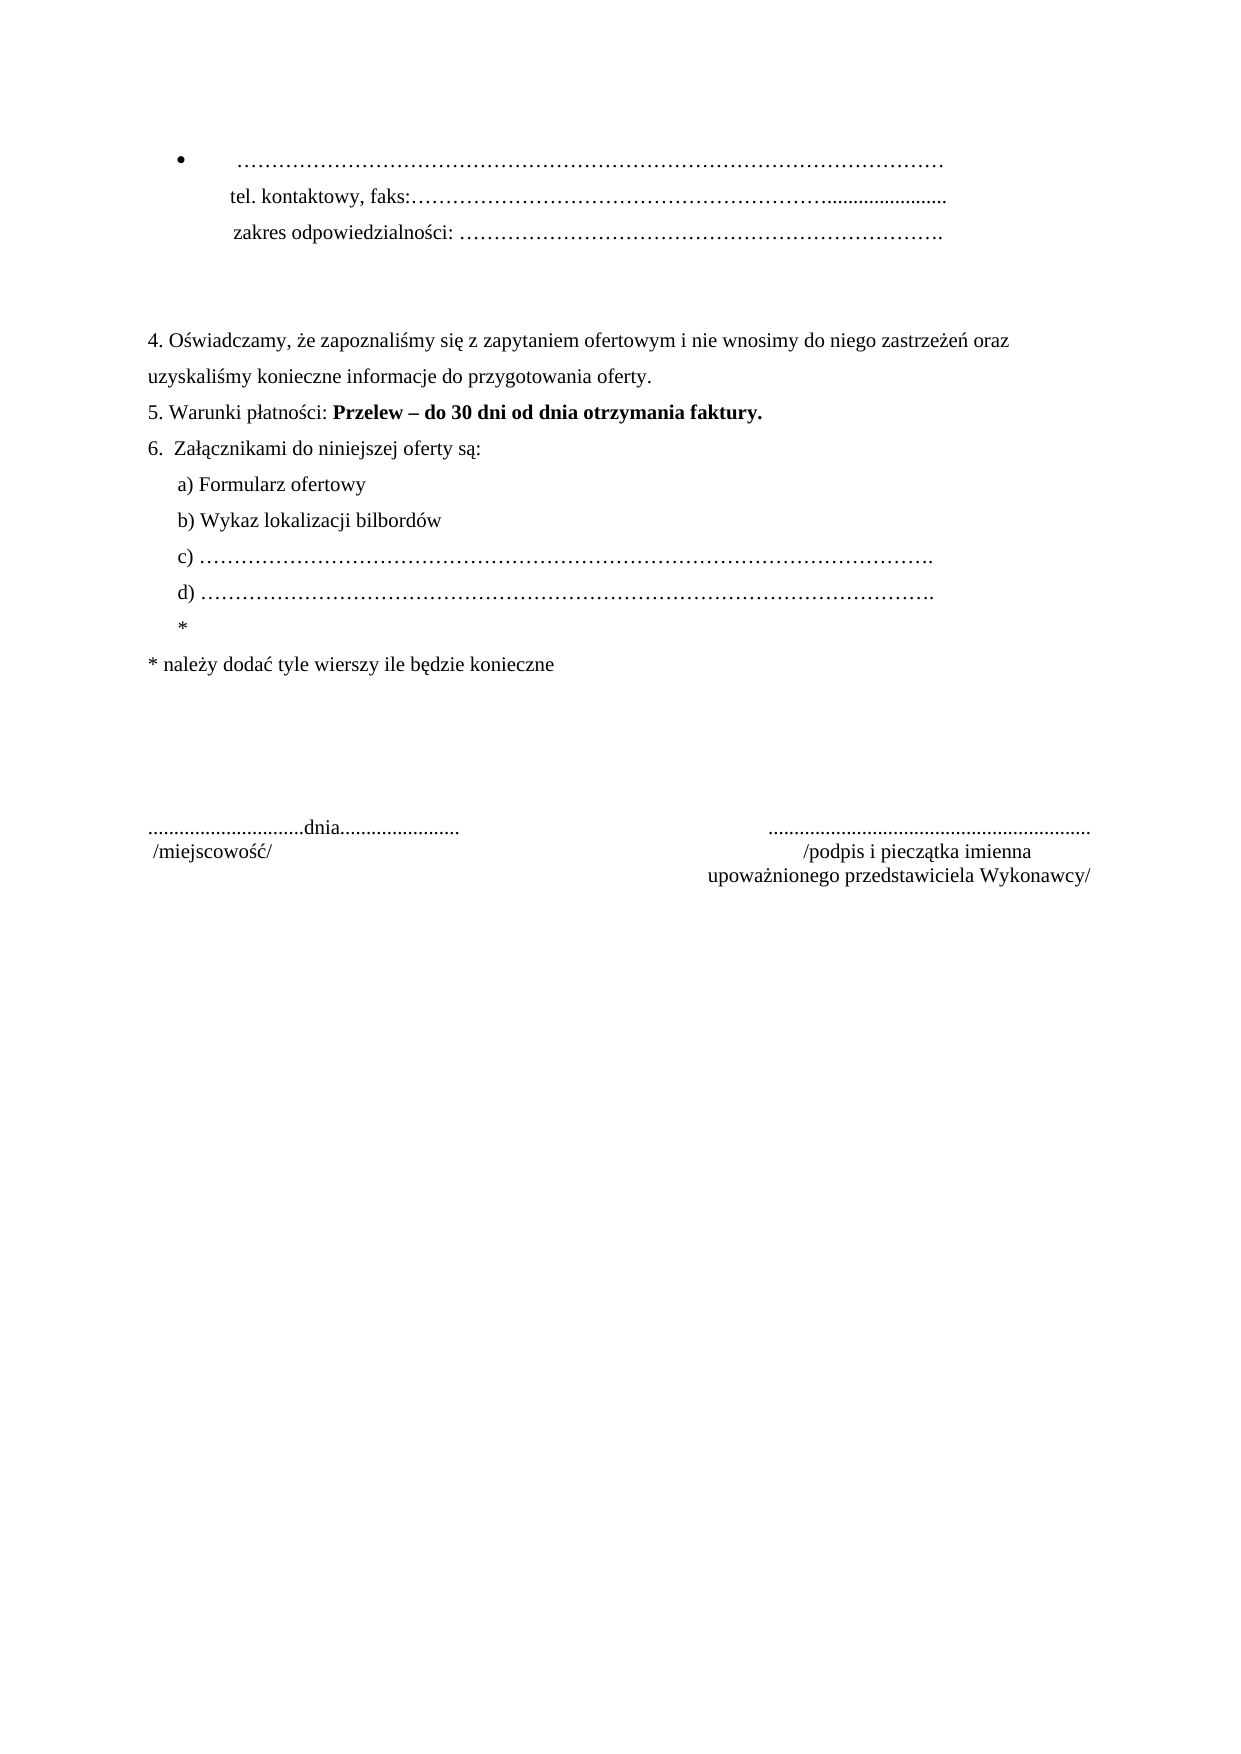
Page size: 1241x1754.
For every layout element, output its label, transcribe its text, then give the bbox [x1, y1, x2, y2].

text upoważnionego przedstawiciela Wykonawcy/ [148, 863, 1093, 887]
text ..............................dnia....................... .............................................................. [148, 815, 1093, 839]
text d) ……………………………………………………………………………………………. [177, 580, 1093, 604]
text 5. Warunki płatności: Przelew – do 30 dni od dnia otrzymania faktury. [148, 400, 1093, 424]
text a) Formularz ofertowy [177, 472, 1093, 496]
text * należy dodać tyle wierszy ile będzie konieczne [148, 652, 1093, 676]
text 4. Oświadczamy, że zapoznaliśmy się z zapytaniem ofertowym i nie wnosimy do niego zastrzeżeń oraz uzyskaliśmy konieczne informacje do przygotowania oferty. [148, 328, 1093, 388]
text 6. Załącznikami do niniejszej oferty są: [148, 436, 1093, 460]
text tel. kontaktowy, faks:……………………………………………………....................... [199, 184, 1093, 208]
text /miejscowość/ /podpis i pieczątka imienna [148, 839, 1093, 863]
text * [148, 616, 1093, 640]
text zakres odpowiedzialności: ……………………………………………………………. [223, 220, 1093, 244]
text c) ……………………………………………………………………………………………. [148, 544, 1093, 568]
text b) Wykaz lokalizacji bilbordów [177, 508, 1093, 532]
list ………………………………………………………………………………………… [177, 148, 1093, 172]
